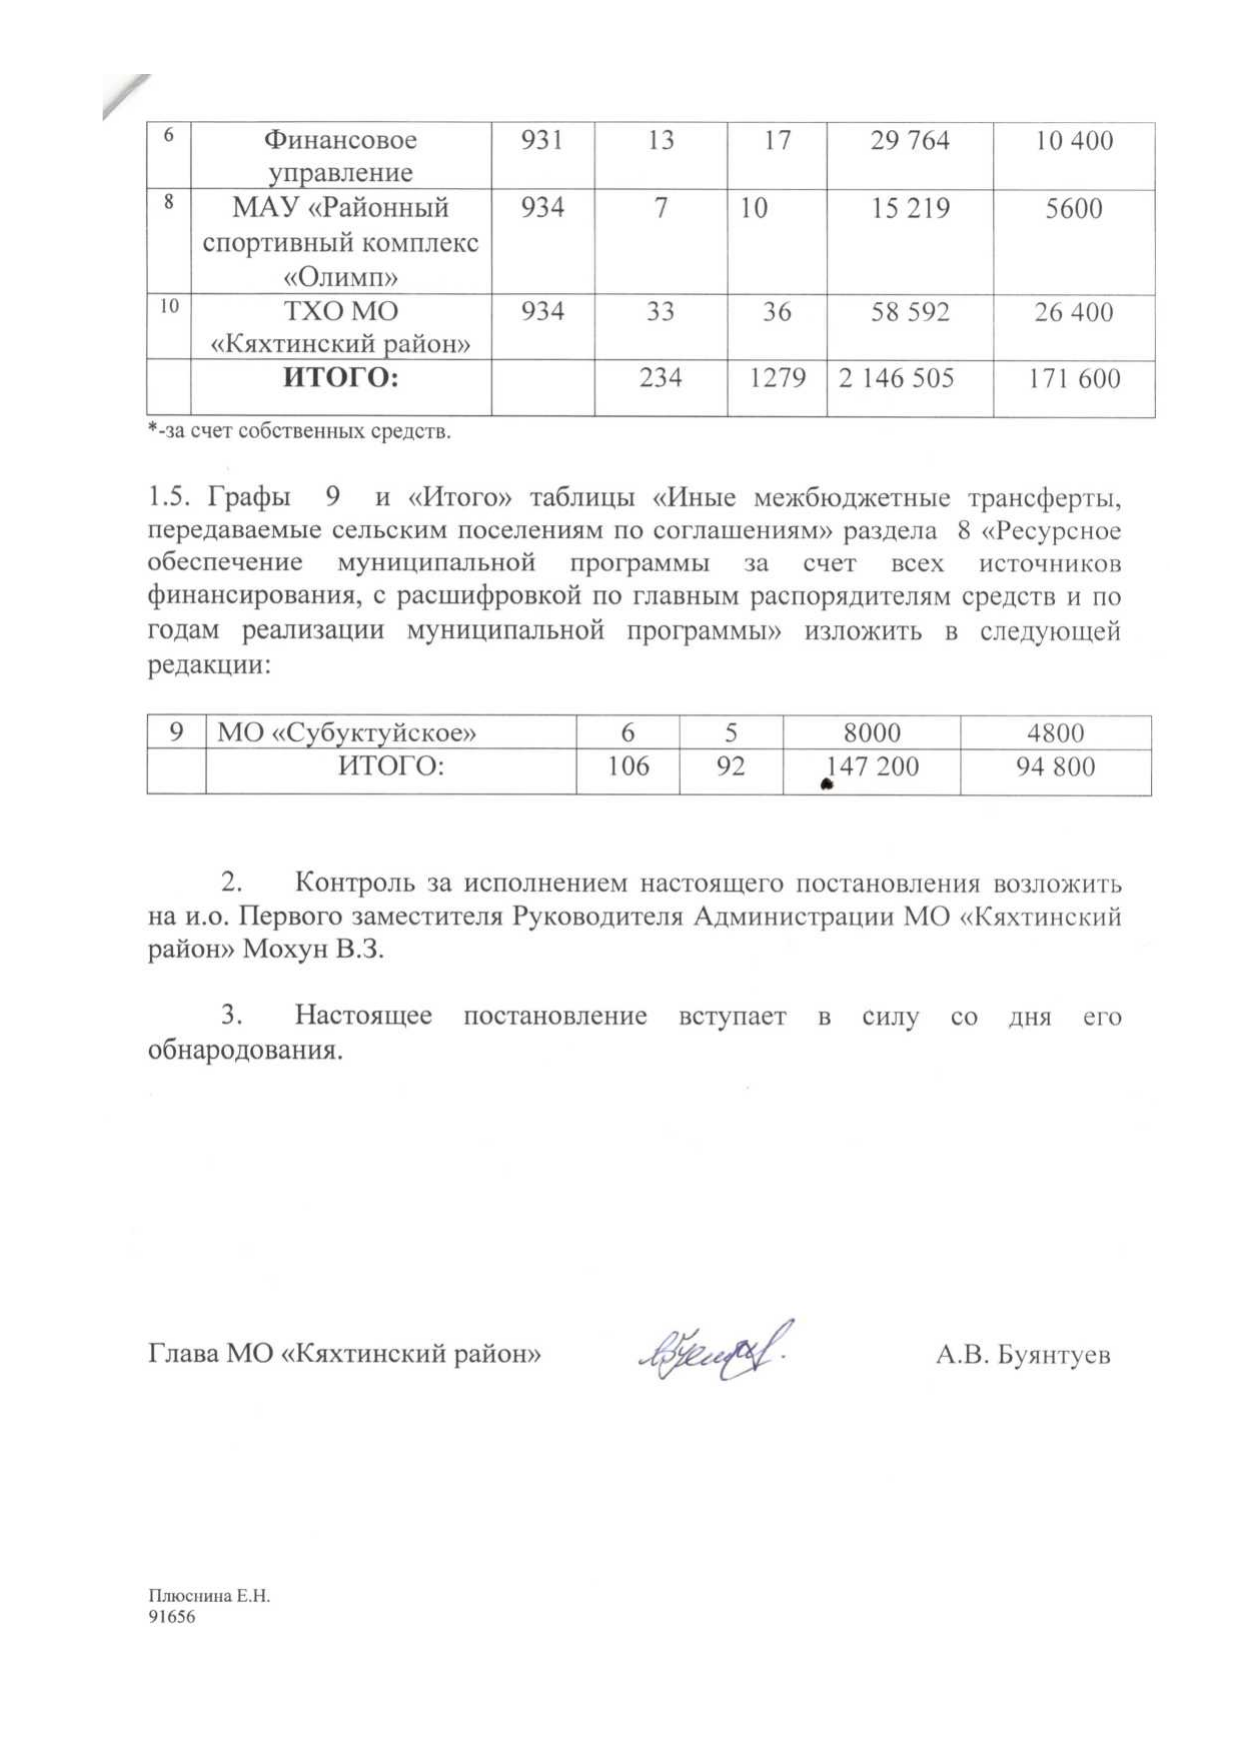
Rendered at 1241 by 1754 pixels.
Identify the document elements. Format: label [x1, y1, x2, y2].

picture [102, 74, 1170, 1661]
